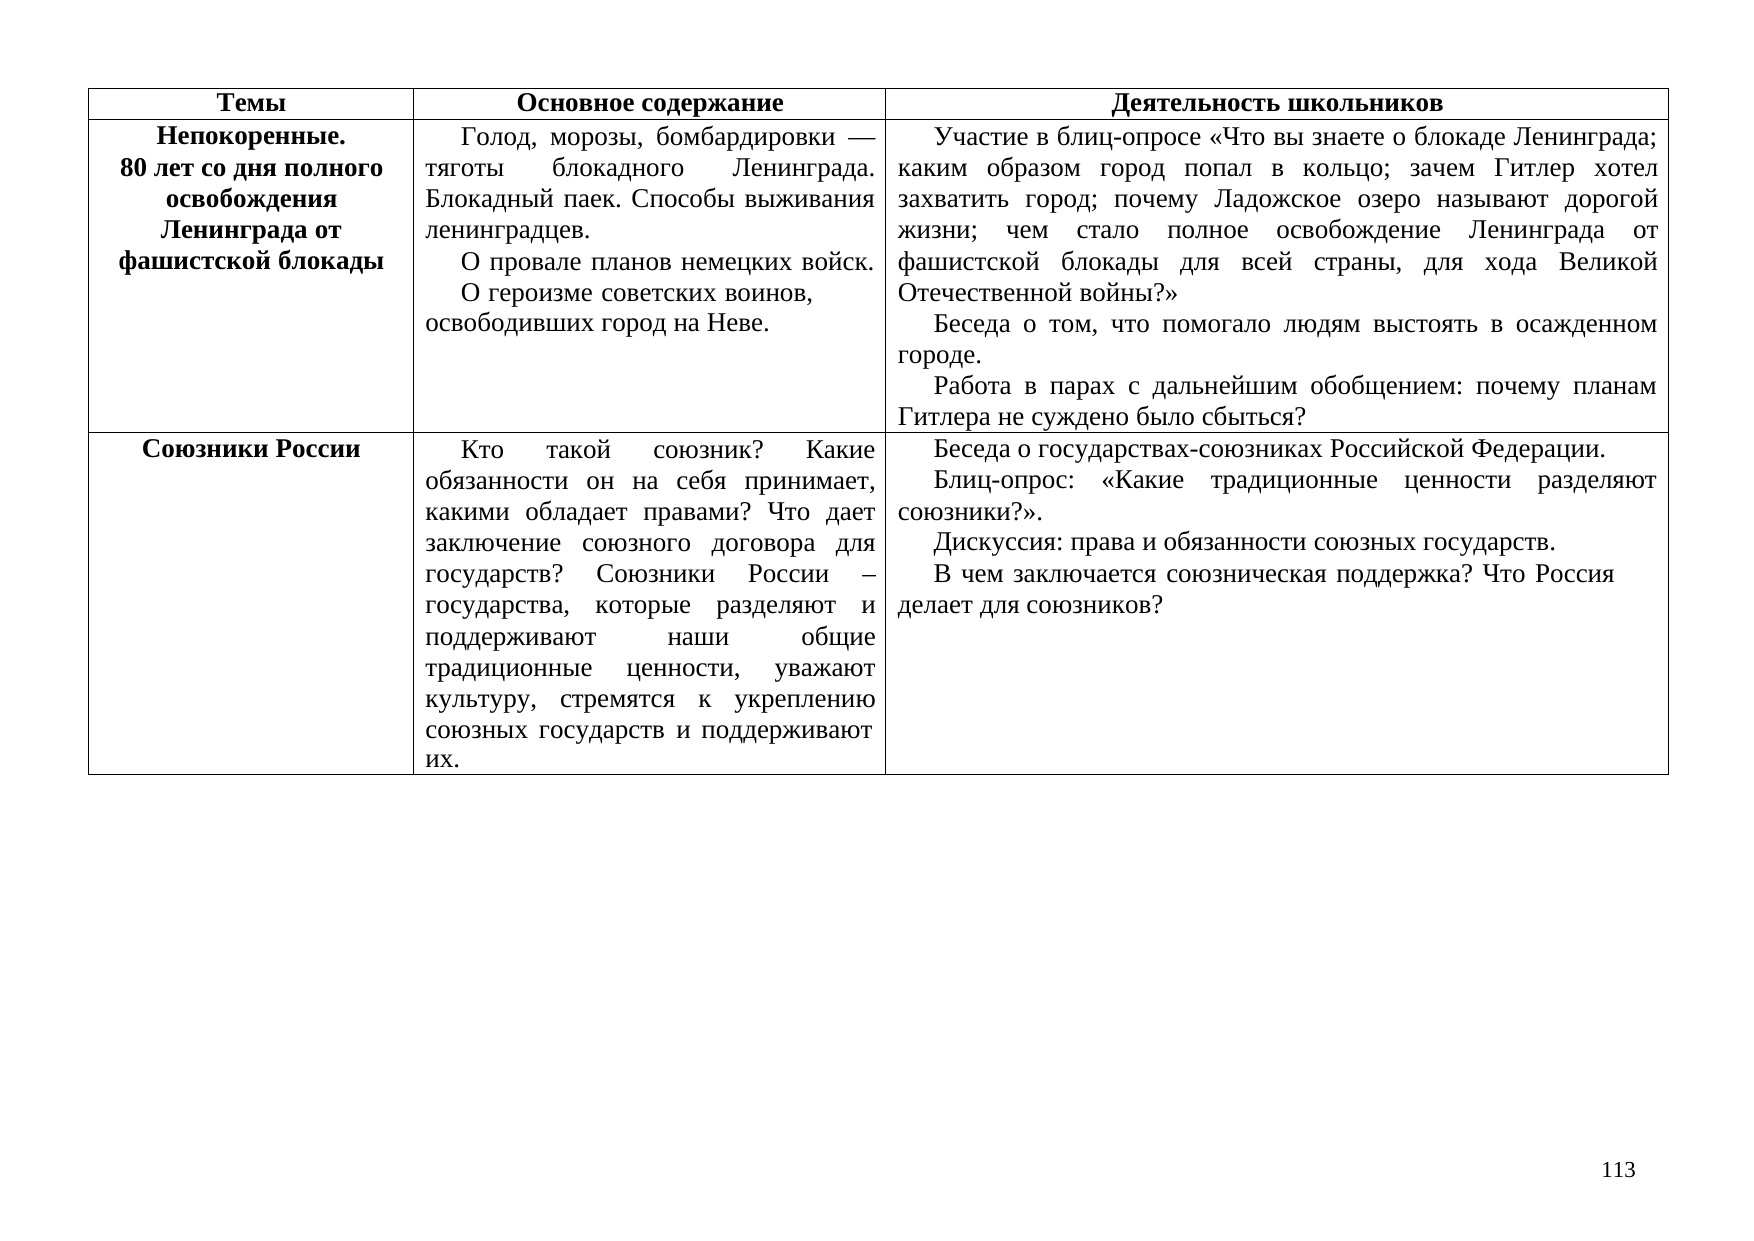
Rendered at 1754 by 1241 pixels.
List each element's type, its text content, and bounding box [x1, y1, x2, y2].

table_cell Непокоренные. 80 лет со дня полного освобождения Ленинграда от фашистской блокады [89, 120, 413, 432]
table_cell Союзники России [89, 433, 413, 774]
table_header Темы [89, 89, 413, 119]
table_cell Голод, морозы, бомбардировки — тяготы блокадного Ленинграда. Блокадный паек. Способы выживания ленинградцев. О провале планов немецких войск. О героизме советских воинов, освободивших город на Неве. [414, 120, 885, 432]
table_cell Кто такой союзник? Какие обязанности он на себя принимает, какими обладает правами? Что дает заключение союзного договора для государств? Союзники России – государства, которые разделяют и поддерживают наши общие традиционные ценности, уважают культуру, стремятся к укреплению союзных государств и поддерживают их. [414, 433, 885, 774]
table_cell Участие в блиц-опросе «Что вы знаете о блокаде Ленинграда; каким образом город попал в кольцо; зачем Гитлер хотел захватить город; почему Ладожское озеро называют дорогой жизни; чем стало полное освобождение Ленинграда от фашистской блокады для всей страны, для хода Великой Отечественной войны?» Беседа о том, что помогало людям выстоять в осажденном городе. Работа в парах с дальнейшим обобщением: почему планам Гитлера не суждено было сбыться? [886, 120, 1668, 432]
table_cell Беседа о государствах-союзниках Российской Федерации. Блиц-опрос: «Какие традиционные ценности разделяют союзники?». Дискуссия: права и обязанности союзных государств. В чем заключается союзническая поддержка? Что Россия делает для союзников? [886, 433, 1668, 774]
table_header Деятельность школьников [886, 89, 1668, 119]
table_header Основное содержание [414, 89, 885, 119]
